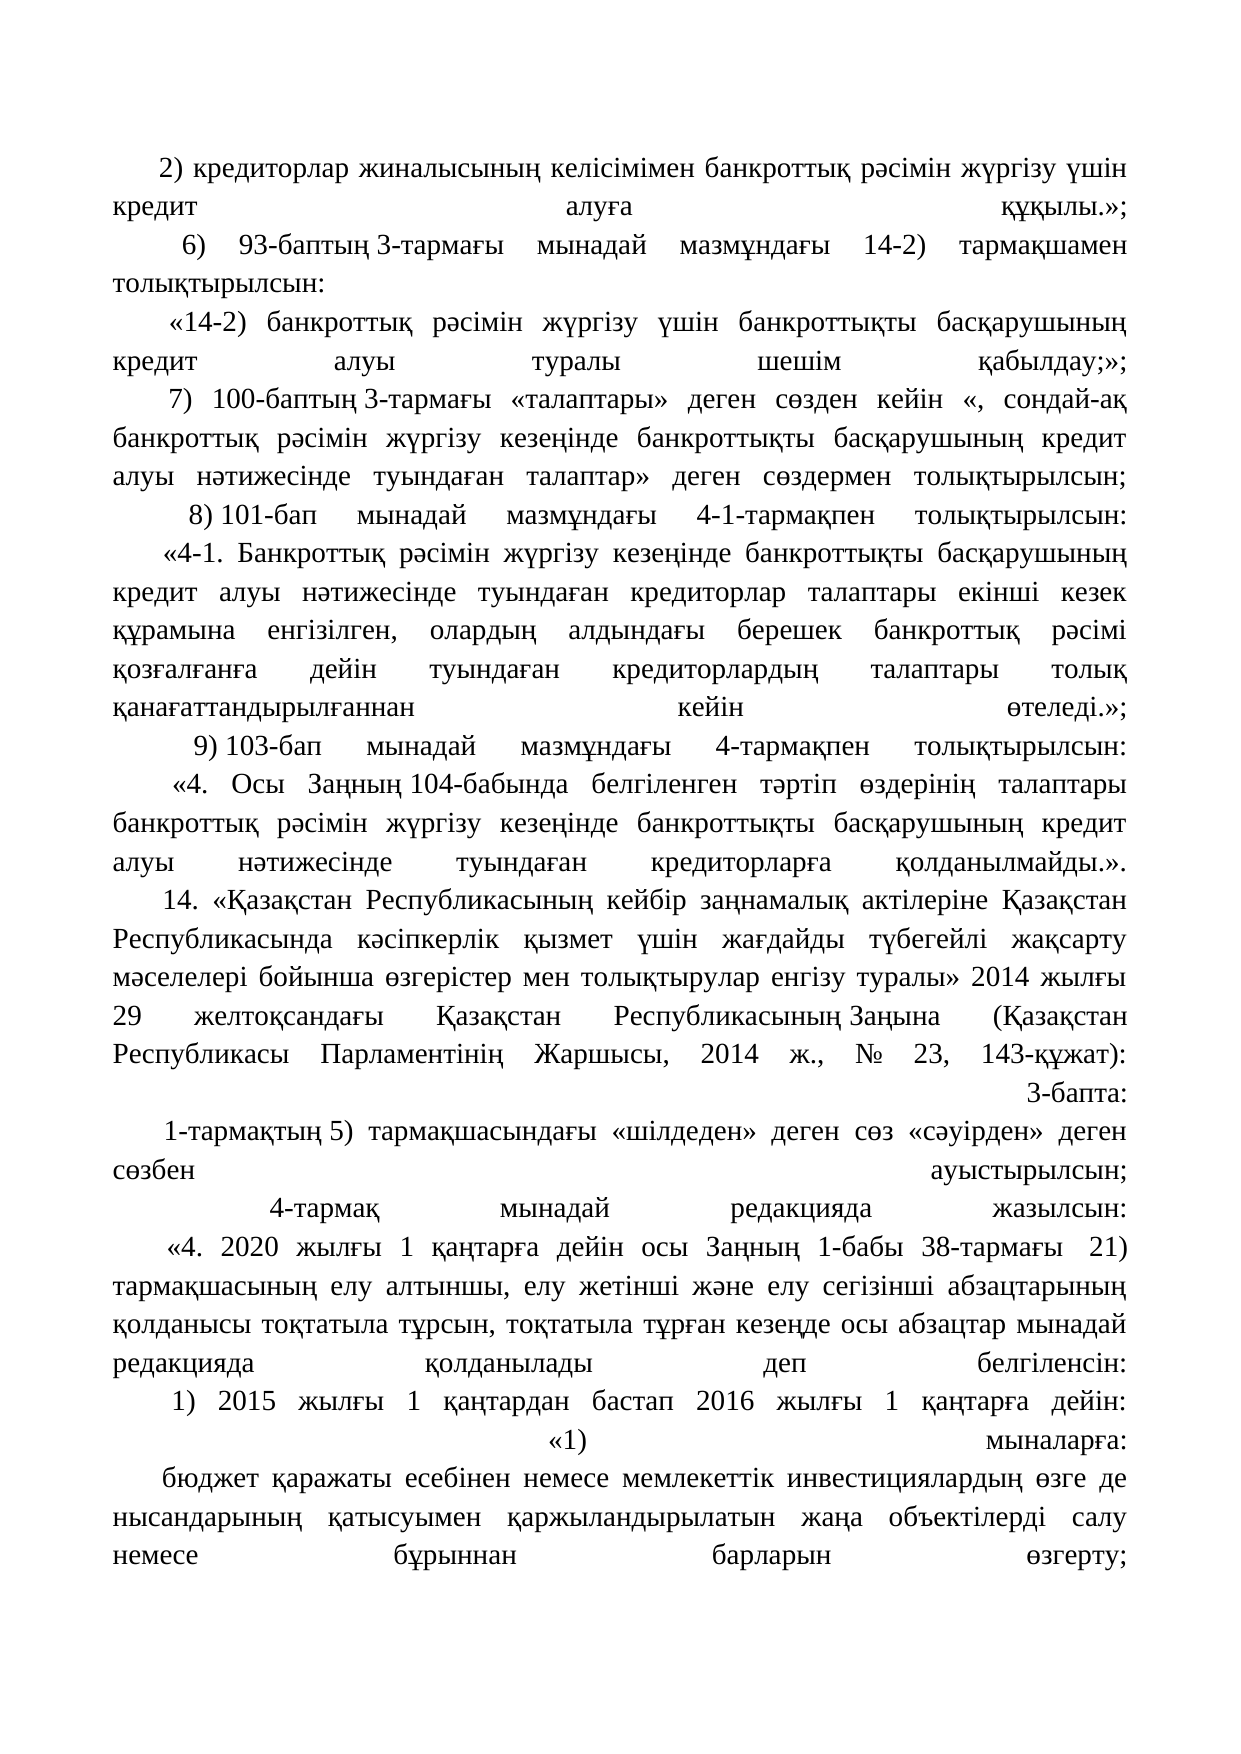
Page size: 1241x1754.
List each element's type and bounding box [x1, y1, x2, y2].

text [112, 150, 1128, 1571]
